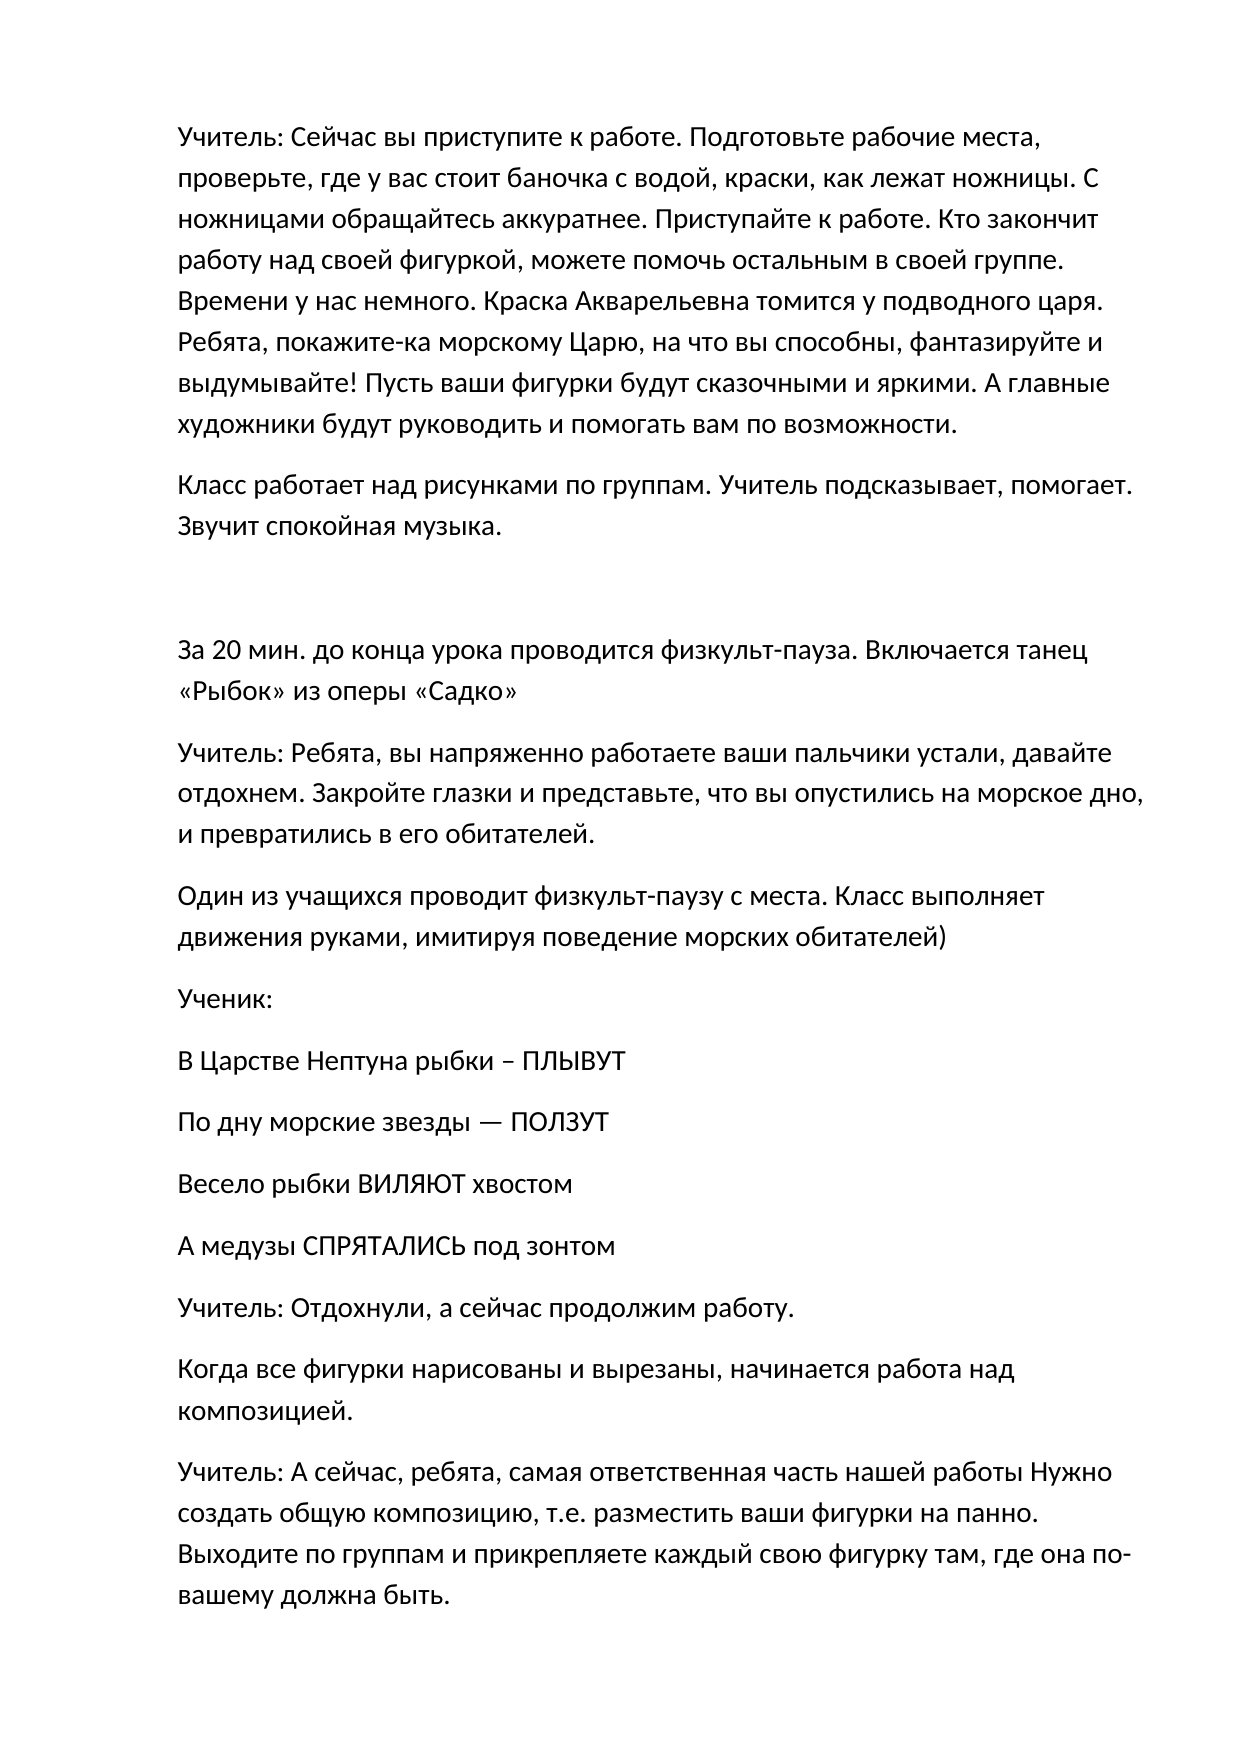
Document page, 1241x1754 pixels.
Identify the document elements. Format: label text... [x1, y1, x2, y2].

text Учитель: Ребята, вы напряженно работаете ваши пальчики устали, давайте отдохнем. Закройте глазки и представьте, что вы опустились на морское дно, и превратились в его обитателей. [177, 734, 1152, 851]
text Класс работает над рисунками по группам. Учитель подсказывает, помогает. Звучит спокойная музыка. [177, 466, 1152, 543]
text А медузы СПРЯТАЛИСЬ под зонтом [177, 1227, 1152, 1263]
text Весело рыбки ВИЛЯЮТ хвостом [177, 1165, 1152, 1201]
text Ученик: [177, 980, 1152, 1016]
text Один из учащихся проводит физкульт-паузу с места. Класс выполняет движения руками, имитируя поведение морских обитателей) [177, 877, 1152, 954]
text Учитель: А сейчас, ребята, самая ответственная часть нашей работы Нужно создать общую композицию, т.е. разместить ваши фигурки на панно. Выходите по группам и прикрепляете каждый свою фигурку там, где она по-вашему должна быть. [177, 1453, 1152, 1612]
text По дну морские звезды — ПОЛЗУТ [177, 1103, 1152, 1139]
text Учитель: Сейчас вы приступите к работе. Подготовьте рабочие места, проверьте, где у вас стоит баночка с водой, краски, как лежат ножницы. С ножницами обращайтесь аккуратнее. Приступайте к работе. Кто закончит работу над своей фигуркой, можете помочь остальным в своей группе. Времени у нас немного. Краска Акварельевна томится у подводного царя. Ребята, покажите-ка морскому Царю, на что вы способны, фантазируйте и выдумывайте! Пусть ваши фигурки будут сказочными и яркими. А главные художники будут руководить и помогать вам по возможности. [177, 118, 1152, 440]
text В Царстве Нептуна рыбки – ПЛЫВУТ [177, 1042, 1152, 1077]
text Когда все фигурки нарисованы и вырезаны, начинается работа над композицией. [177, 1351, 1152, 1427]
text Учитель: Отдохнули, а сейчас продолжим работу. [177, 1289, 1152, 1324]
text За 20 мин. до конца урока проводится физкульт-пауза. Включается танец «Рыбок» из оперы «Садко» [177, 631, 1152, 707]
